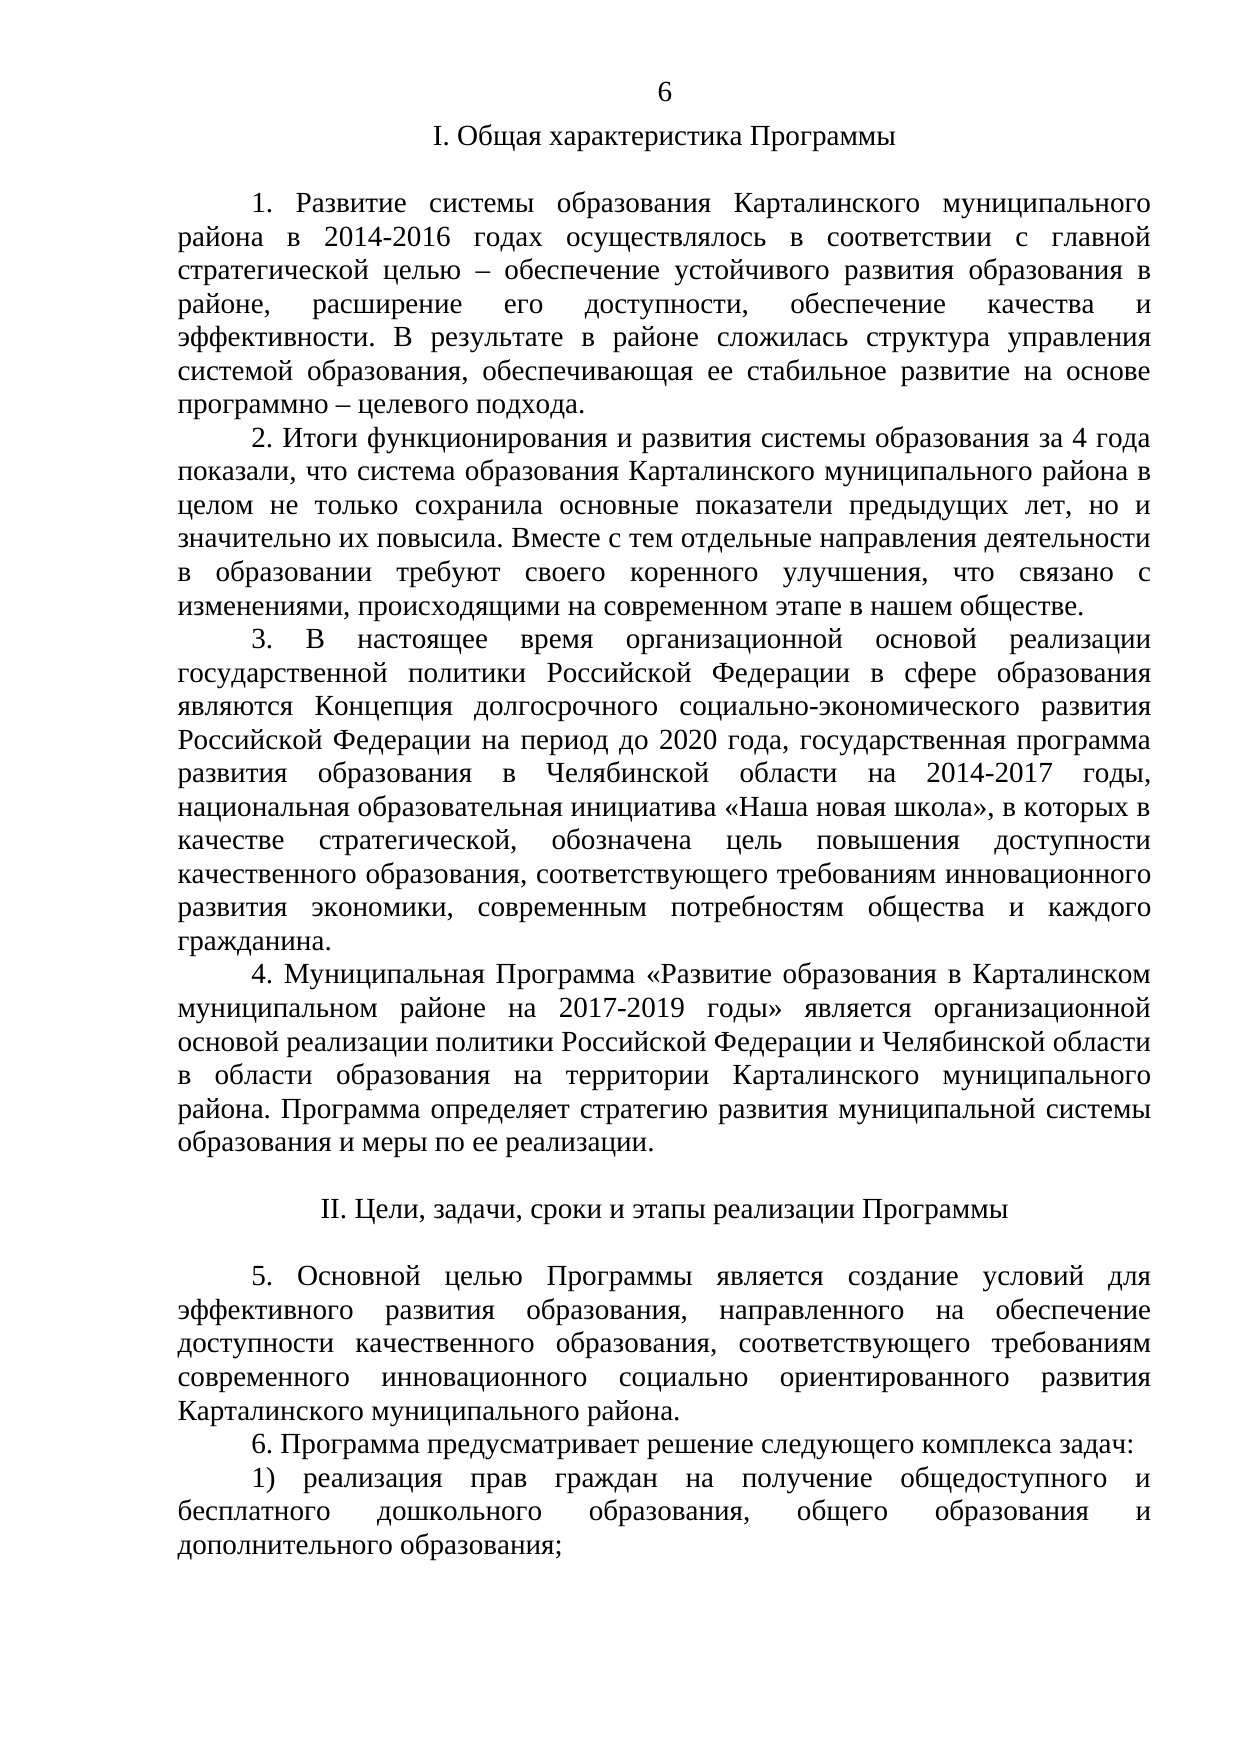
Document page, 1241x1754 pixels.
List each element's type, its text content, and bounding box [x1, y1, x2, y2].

text I. Общая характеристика Программы [177, 118, 1152, 152]
text 2. Итоги функционирования и развития системы образования за 4 года показали, что система образования Карталинского муниципального района в целом не только сохранила основные показатели предыдущих лет, но и значительно их повысила. Вместе с тем отдельные направления деятельности в образовании требуют своего коренного улучшения, что связано с изменениями, происходящими на современном этапе в нашем обществе. [177, 420, 1152, 621]
text II. Цели, задачи, сроки и этапы реализации Программы [177, 1191, 1152, 1225]
text 5. Основной целью Программы является создание условий для эффективного развития образования, направленного на обеспечение доступности качественного образования, соответствующего требованиям современного инновационного социально ориентированного развития Карталинского муниципального района. [177, 1258, 1152, 1426]
text 1. Развитие системы образования Карталинского муниципального района в 2014-2016 годах осуществлялось в соответствии с главной стратегической целью – обеспечение устойчивого развития образования в районе, расширение его доступности, обеспечение качества и эффективности. В результате в районе сложилась структура управления системой образования, обеспечивающая ее стабильное развитие на основе программно – целевого подхода. [177, 185, 1152, 420]
text 3. В настоящее время организационной основой реализации государственной политики Российской Федерации в сфере образования являются Концепция долгосрочного социально-экономического развития Российской Федерации на период до 2020 года, государственная программа развития образования в Челябинской области на 2014-2017 годы, национальная образовательная инициатива «Наша новая школа», в которых в качестве стратегической, обозначена цель повышения доступности качественного образования, соответствующего требованиям инновационного развития экономики, современным потребностям общества и каждого гражданина. [177, 621, 1152, 957]
text 1) реализация прав граждан на получение общедоступного и бесплатного дошкольного образования, общего образования и дополнительного образования; [177, 1460, 1152, 1560]
text 4. Муниципальная Программа «Развитие образования в Карталинском муниципальном районе на 2017-2019 годы» является организационной основой реализации политики Российской Федерации и Челябинской области в области образования на территории Карталинского муниципального района. Программа определяет стратегию развития муниципальной системы образования и меры по ее реализации. [177, 957, 1152, 1158]
text 6. Программа предусматривает решение следующего комплекса задач: [177, 1426, 1152, 1460]
